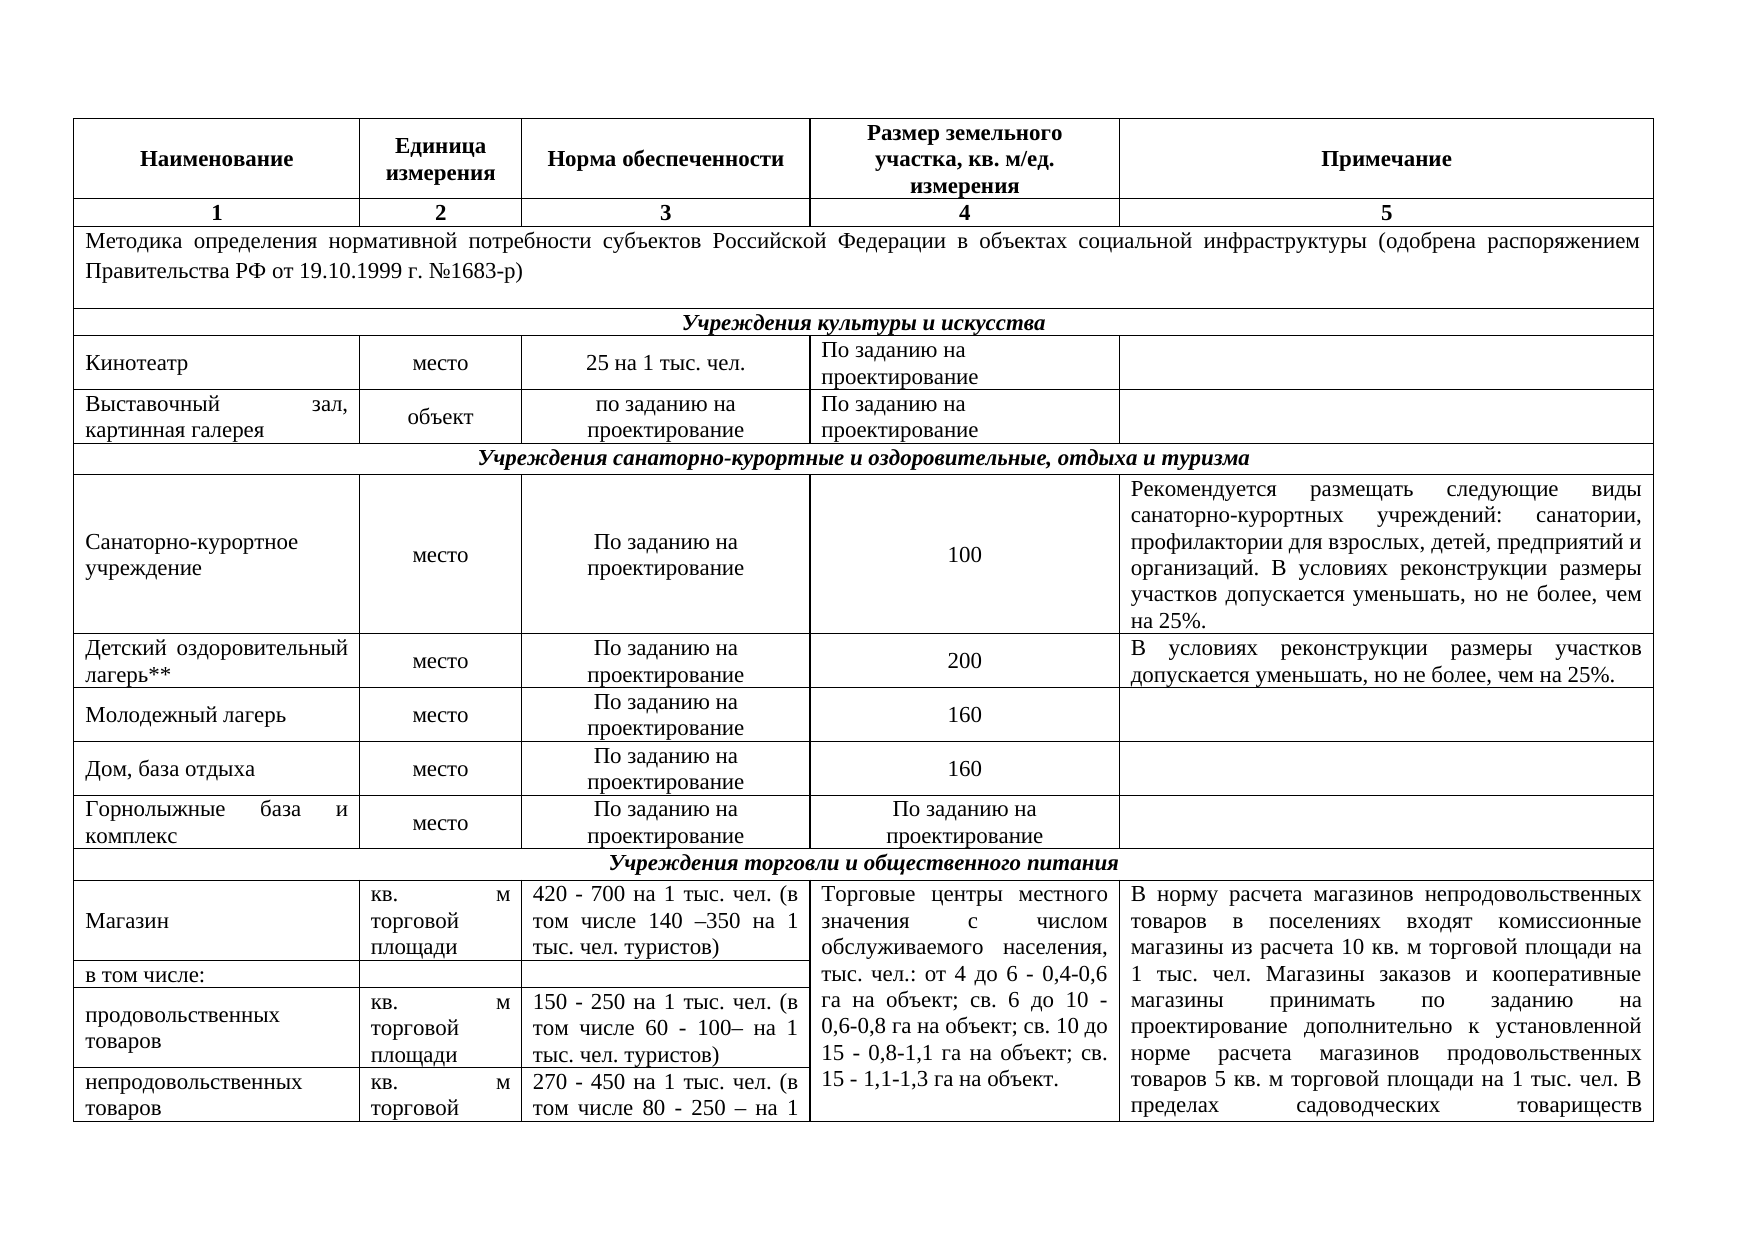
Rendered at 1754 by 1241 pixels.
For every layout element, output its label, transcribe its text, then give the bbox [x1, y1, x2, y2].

table_cell место [360, 475, 521, 633]
table_cell 3 [522, 199, 809, 226]
table_header Единица измерения [360, 119, 521, 198]
table_cell в том числе: [74, 961, 359, 987]
table_cell место [360, 796, 521, 848]
table_cell [1120, 336, 1653, 389]
table_cell Рекомендуется размещать следующие виды санаторно-курортных учреждений: санатории, профилактории для взрослых, детей, предприятий и организаций. В условиях реконструкции размеры участков допускается уменьшать, но не более, чем на 25%. [1120, 475, 1653, 633]
table_cell Санаторно-курортное учреждение [74, 475, 359, 633]
table_cell 25 на 1 тыс. чел. [522, 336, 809, 389]
table_cell продовольственных товаров [74, 988, 359, 1067]
table_header Наименование [74, 119, 359, 198]
table_cell место [360, 688, 521, 741]
table_cell Горнолыжные база и комплекс [74, 796, 359, 848]
table_header Размер земельного участка, кв. м/ед. измерения [811, 119, 1119, 198]
table_cell объект [360, 390, 521, 443]
table_cell [1120, 688, 1653, 741]
table_cell кв. м торговой площади [360, 881, 521, 959]
table_cell место [360, 634, 521, 687]
table_cell По заданию на проектирование [522, 742, 809, 794]
table_cell 160 [811, 688, 1119, 741]
table_cell [1120, 390, 1653, 443]
table_cell Выставочный зал, картинная галерея [74, 390, 359, 443]
table_cell непродовольственных товаров [74, 1068, 359, 1121]
table_cell Учреждения торговли и общественного питания [74, 849, 1653, 879]
table_cell Кинотеатр [74, 336, 359, 389]
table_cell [522, 1068, 809, 1121]
table_cell по заданию на проектирование [522, 390, 809, 443]
table_cell По заданию на проектирование [811, 390, 1119, 443]
table_cell место [360, 336, 521, 389]
table_cell 100 [811, 475, 1119, 633]
table_cell 160 [811, 742, 1119, 794]
table_cell Детский оздоровительный лагерь** [74, 634, 359, 687]
table_header Примечание [1120, 119, 1653, 198]
table_cell По заданию на проектирование [811, 336, 1119, 389]
table_cell 150 - 250 на 1 тыс. чел. (в том числе 60 - 100– на 1 тыс. чел. туристов) [522, 988, 809, 1067]
table_cell По заданию на проектирование [522, 634, 809, 687]
table_cell Методика определения нормативной потребности субъектов Российской Федерации в объектах социальной инфраструктуры (одобрена распоряжением Правительства РФ от 19.10.1999 г. №1683-р) [74, 227, 1653, 308]
table_cell 1 [74, 199, 359, 226]
table_cell 420 - 700 на 1 тыс. чел. (в том числе 140 –350 на 1 тыс. чел. туристов) [522, 881, 809, 959]
table_cell 4 [811, 199, 1119, 226]
table_header Норма обеспеченности [522, 119, 809, 198]
table_cell По заданию на проектирование [522, 475, 809, 633]
table_cell В норму расчета магазинов непродовольственных товаров в поселениях входят комиссионные магазины из расчета 10 кв. м торговой площади на 1 тыс. чел. Магазины заказов и кооперативные магазины принимать по заданию на проектирование дополнительно к установленной норме расчета магазинов продовольственных товаров 5 кв. м торговой площади на 1 тыс. чел. В пределах садоводческих товариществ продовольственные товары предусматривать из расчета 80 кв. м торговой площади на 1 тыс. чел. На промышленных предприятиях и в местах приложения труда предусматривать пункты выдачи продовольственных заказов из расчет, кв. м нормируемой площади на 1 тыс. работающих: 60 - при удаленном размещении промпредприятий от жилой зоны; 36 - при размещении мест приложения труда в пределах жилой территории (на площади магазинов и в отдельных объектах) [1120, 881, 1653, 1121]
table_cell 5 [1120, 199, 1653, 226]
table_cell Магазин [74, 881, 359, 959]
table_cell По заданию на проектирование [811, 796, 1119, 848]
table_cell 2 [360, 199, 521, 226]
table_cell Учреждения санаторно-курортные и оздоровительные, отдыха и туризма [74, 444, 1653, 474]
table_cell место [360, 742, 521, 794]
table_cell 200 [811, 634, 1119, 687]
table_cell По заданию на проектирование [522, 796, 809, 848]
table_cell Молодежный лагерь [74, 688, 359, 741]
table_cell кв. м торговой площади [360, 988, 521, 1067]
table_cell Дом, база отдыха [74, 742, 359, 794]
table_cell [522, 961, 809, 987]
table_cell [1120, 796, 1653, 848]
table_cell [360, 961, 521, 987]
table_cell В условиях реконструкции размеры участков допускается уменьшать, но не более, чем на 25%. [1120, 634, 1653, 687]
table_cell кв. м торговой площади [360, 1068, 521, 1121]
table_cell Торговые центры местного значения с числом обслуживаемого населения, тыс. чел.: от 4 до 6 - 0,4-0,6 га на объект; св. 6 до 10 - 0,6-0,8 га на объект; св. 10 до 15 - 0,8-1,1 га на объект; св. 15 - 1,1-1,3 га на объект. [811, 881, 1119, 1121]
table_cell Учреждения культуры и искусства [74, 309, 1653, 335]
table_cell По заданию на проектирование [522, 688, 809, 741]
table_cell [1120, 742, 1653, 794]
